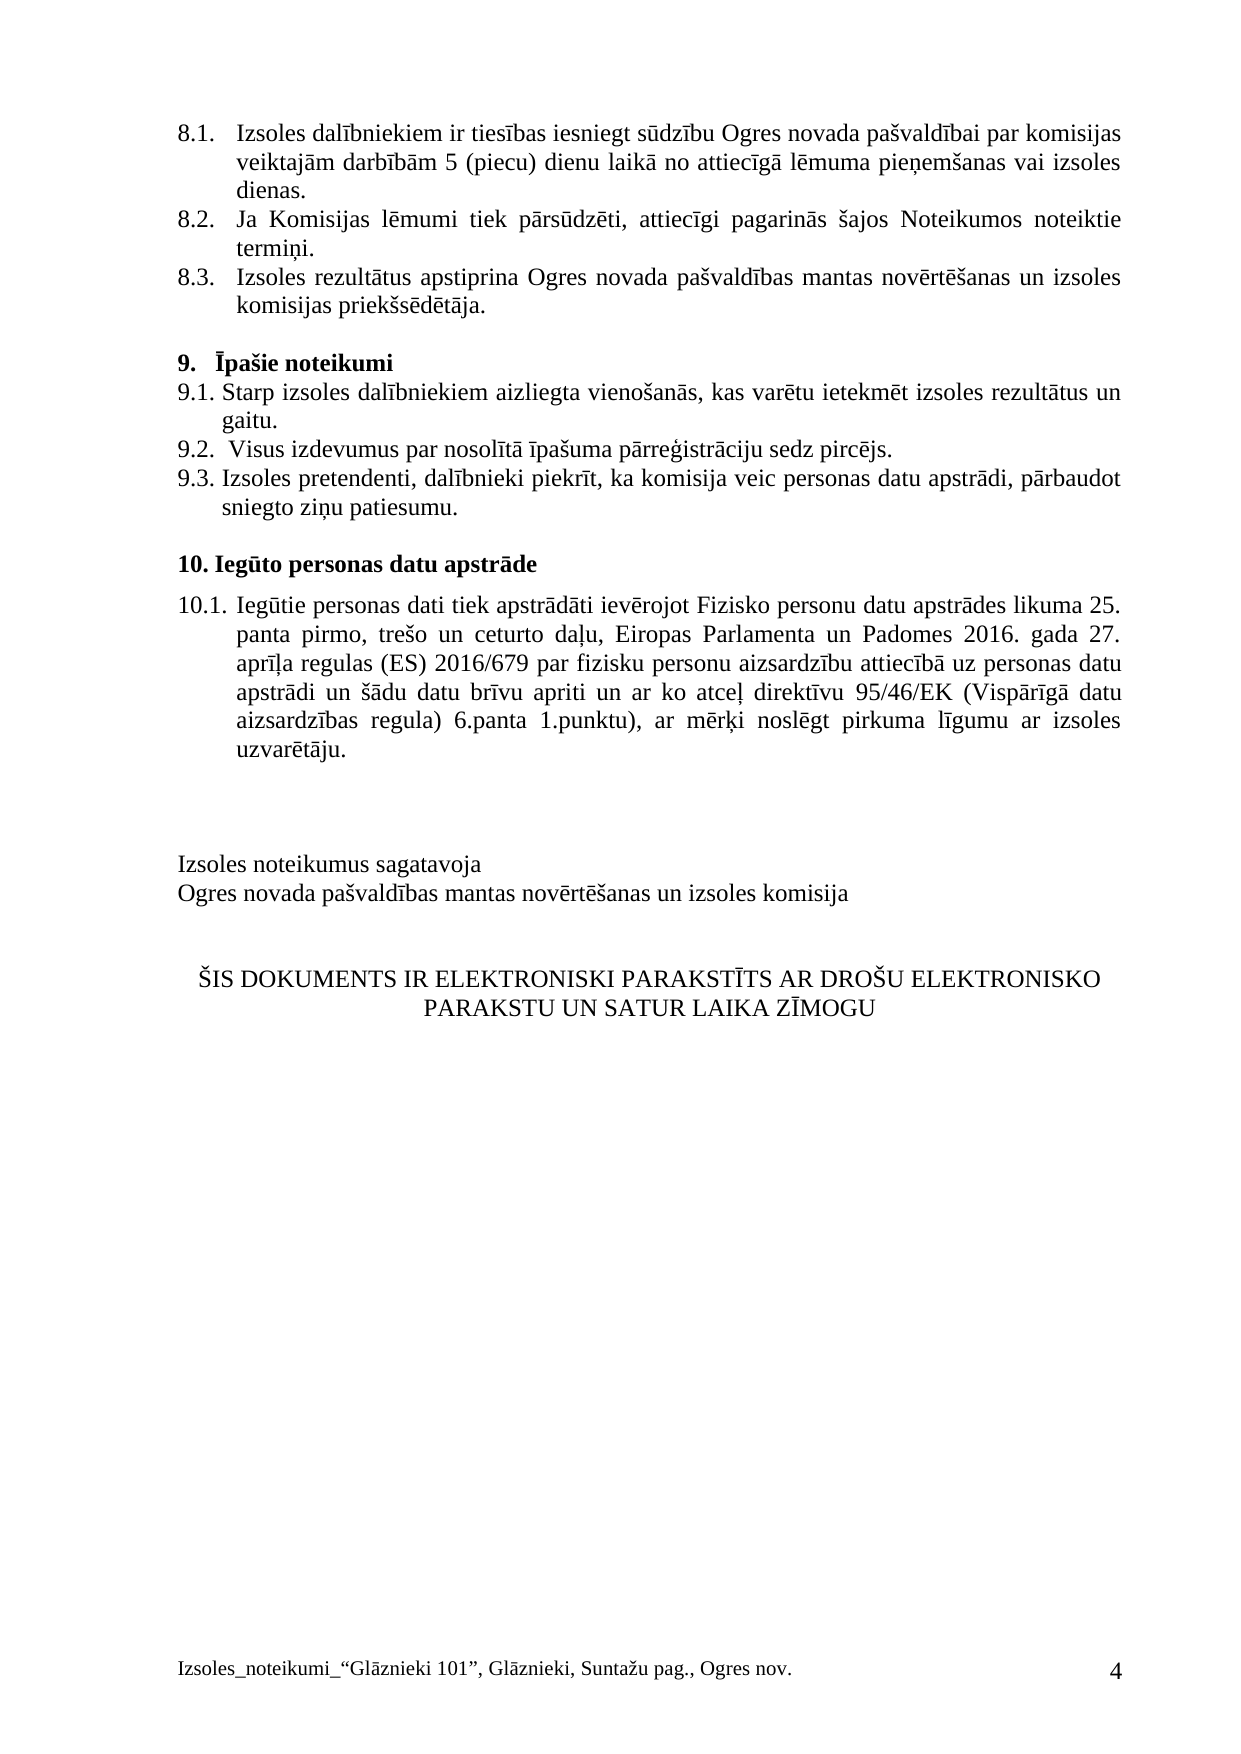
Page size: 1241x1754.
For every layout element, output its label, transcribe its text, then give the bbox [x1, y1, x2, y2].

list Starp izsoles dalībniekiem aizliegta vienošanās, kas varētu ietekmēt izsoles rezultātus un gaitu. [177, 377, 1122, 434]
list Izsoles pretendenti, dalībnieki piekrīt, ka komisija veic personas datu apstrādi, pārbaudot sniegto ziņu patiesumu. [177, 463, 1122, 521]
text Ogres novada pašvaldības mantas novērtēšanas un izsoles komisija [177, 878, 1122, 907]
list Visus izdevumus par nosolītā īpašuma pārreģistrāciju sedz pircējs. [177, 434, 1122, 463]
list Iegūtie personas dati tiek apstrādāti ievērojot Fizisko personu datu apstrādes likuma 25. panta pirmo, trešo un ceturto daļu, Eiropas Parlamenta un Padomes 2016. gada 27. aprīļa regulas (ES) 2016/679 par fizisku personu aizsardzību attiecībā uz personas datu apstrādi un šādu datu brīvu apriti un ar ko atceļ direktīvu 95/46/EK (Vispārīgā datu aizsardzības regula) 6.panta 1.punktu), ar mērķi noslēgt pirkuma līgumu ar izsoles uzvarētāju. [177, 591, 1122, 763]
text Izsoles noteikumus sagatavoja [177, 849, 1122, 878]
list Izsoles rezultātus apstiprina Ogres novada pašvaldības mantas novērtēšanas un izsoles komisijas priekšsēdētāja. [177, 262, 1122, 319]
list Ja Komisijas lēmumi tiek pārsūdzēti, attiecīgi pagarinās šajos Noteikumos noteiktie termiņi. [177, 204, 1122, 262]
list Izsoles dalībniekiem ir tiesības iesniegt sūdzību Ogres novada pašvaldībai par komisijas veiktajām darbībām 5 (piecu) dienu laikā no attiecīgā lēmuma pieņemšanas vai izsoles dienas. [177, 118, 1122, 204]
text ŠIS DOKUMENTS IR ELEKTRONISKI PARAKSTĪTS AR DROŠU ELEKTRONISKO PARAKSTU UN SATUR LAIKA ZĪMOGU [177, 964, 1122, 1022]
list Iegūto personas datu apstrāde [177, 549, 1122, 578]
list Īpašie noteikumi [177, 348, 1122, 377]
